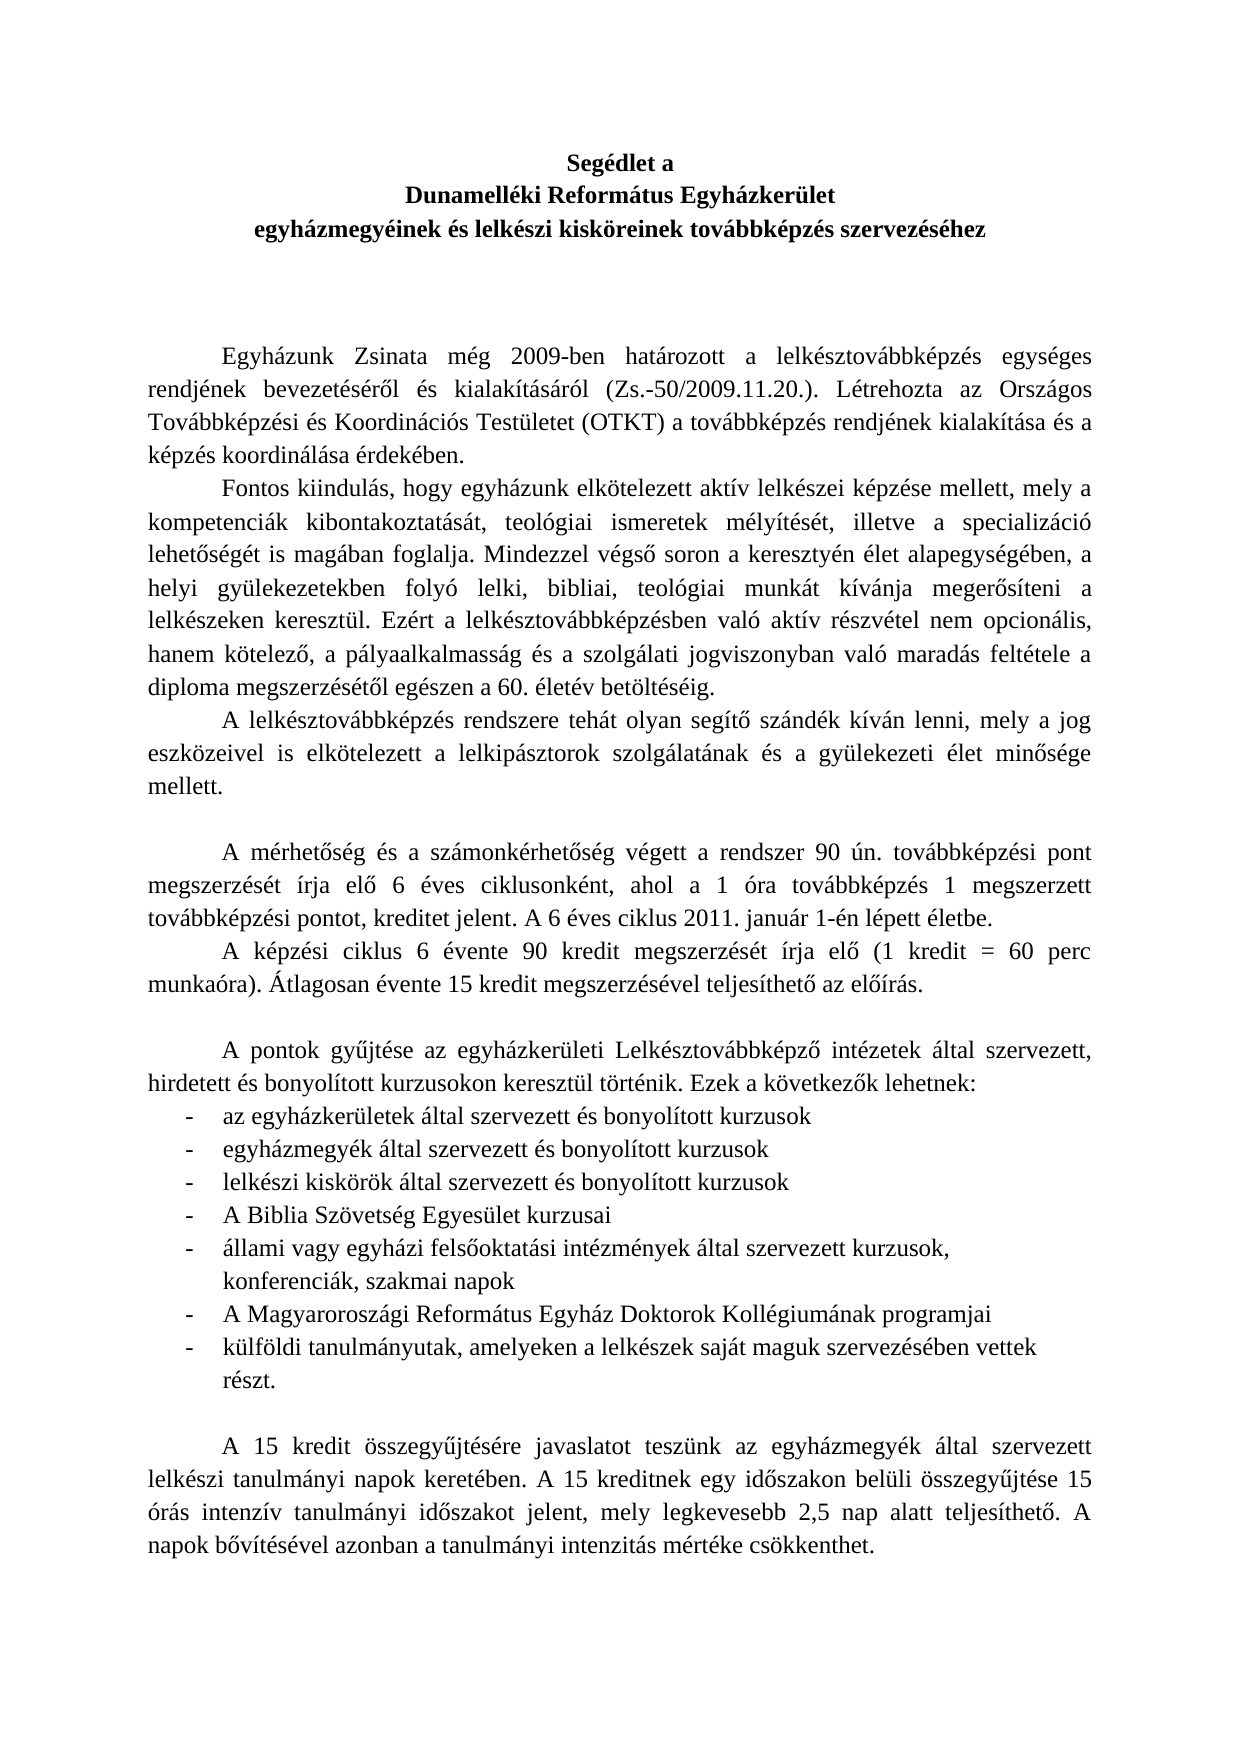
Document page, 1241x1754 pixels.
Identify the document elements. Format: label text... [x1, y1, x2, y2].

text A 15 kredit összegyűjtésére javaslatot teszünk az egyházmegyék által szervezett lelkészi tanulmányi napok keretében. A 15 kreditnek egy időszakon belüli összegyűjtése 15 órás intenzív tanulmányi időszakot jelent, mely legkevesebb 2,5 nap alatt teljesíthető. A napok bővítésével azonban a tanulmányi intenzitás mértéke csökkenthet. [148, 1431, 1093, 1559]
text A mérhetőség és a számonkérhetőség végett a rendszer 90 ún. továbbképzési pont megszerzését írja elő 6 éves ciklusonként, ahol a 1 óra továbbképzés 1 megszerzett továbbképzési pontot, kreditet jelent. A 6 éves ciklus 2011. január 1-én lépett életbe. [148, 837, 1093, 932]
text A pontok gyűjtése az egyházkerületi Lelkésztovábbképző intézetek által szervezett, hirdetett és bonyolított kurzusokon keresztül történik. Ezek a következők lehetnek: [148, 1035, 1093, 1097]
list lelkészi kiskörök által szervezett és bonyolított kurzusok [185, 1167, 1093, 1196]
text Segédlet a [148, 148, 1093, 176]
text A lelkésztovábbképzés rendszere tehát olyan segítő szándék kíván lenni, mely a jog eszközeivel is elkötelezett a lelkipásztorok szolgálatának és a gyülekezeti élet minősége mellett. [148, 705, 1093, 799]
list A Magyaroroszági Református Egyház Doktorok Kollégiumának programjai [185, 1299, 1093, 1328]
text Fontos kiindulás, hogy egyházunk elkötelezett aktív lelkészei képzése mellett, mely a kompetenciák kibontakoztatását, teológiai ismeretek mélyítését, illetve a specializáció lehetőségét is magában foglalja. Mindezzel végső soron a keresztyén élet alapegységében, a helyi gyülekezetekben folyó lelki, bibliai, teológiai munkát kívánja megerősíteni a lelkészeken keresztül. Ezért a lelkésztovábbképzésben való aktív részvétel nem opcionális, hanem kötelező, a pályaalkalmasság és a szolgálati jogviszonyban való maradás feltétele a diploma megszerzésétől egészen a 60. életév betöltéséig. [148, 473, 1093, 700]
text Dunamelléki Református Egyházkerület [148, 181, 1093, 209]
list állami vagy egyházi felsőoktatási intézmények által szervezett kurzusok, konferenciák, szakmai napok [185, 1233, 1093, 1295]
text Egyházunk Zsinata még 2009-ben határozott a lelkésztovábbképzés egységes rendjének bevezetéséről és kialakításáról (Zs.-50/2009.11.20.). Létrehozta az Országos Továbbképzési és Koordinációs Testületet (OTKT) a továbbképzés rendjének kialakítása és a képzés koordinálása érdekében. [148, 341, 1093, 469]
text A képzési ciklus 6 évente 90 kredit megszerzését írja elő (1 kredit = 60 perc munkaóra). Átlagosan évente 15 kredit megszerzésével teljesíthető az előírás. [148, 936, 1093, 998]
text egyházmegyéinek és lelkészi kisköreinek továbbképzés szervezéséhez [148, 214, 1093, 242]
list külföldi tanulmányutak, amelyeken a lelkészek saját maguk szervezésében vettek részt. [185, 1332, 1093, 1394]
list A Biblia Szövetség Egyesület kurzusai [185, 1200, 1093, 1229]
list az egyházkerületek által szervezett és bonyolított kurzusok [185, 1101, 1093, 1130]
list egyházmegyék által szervezett és bonyolított kurzusok [185, 1134, 1093, 1163]
